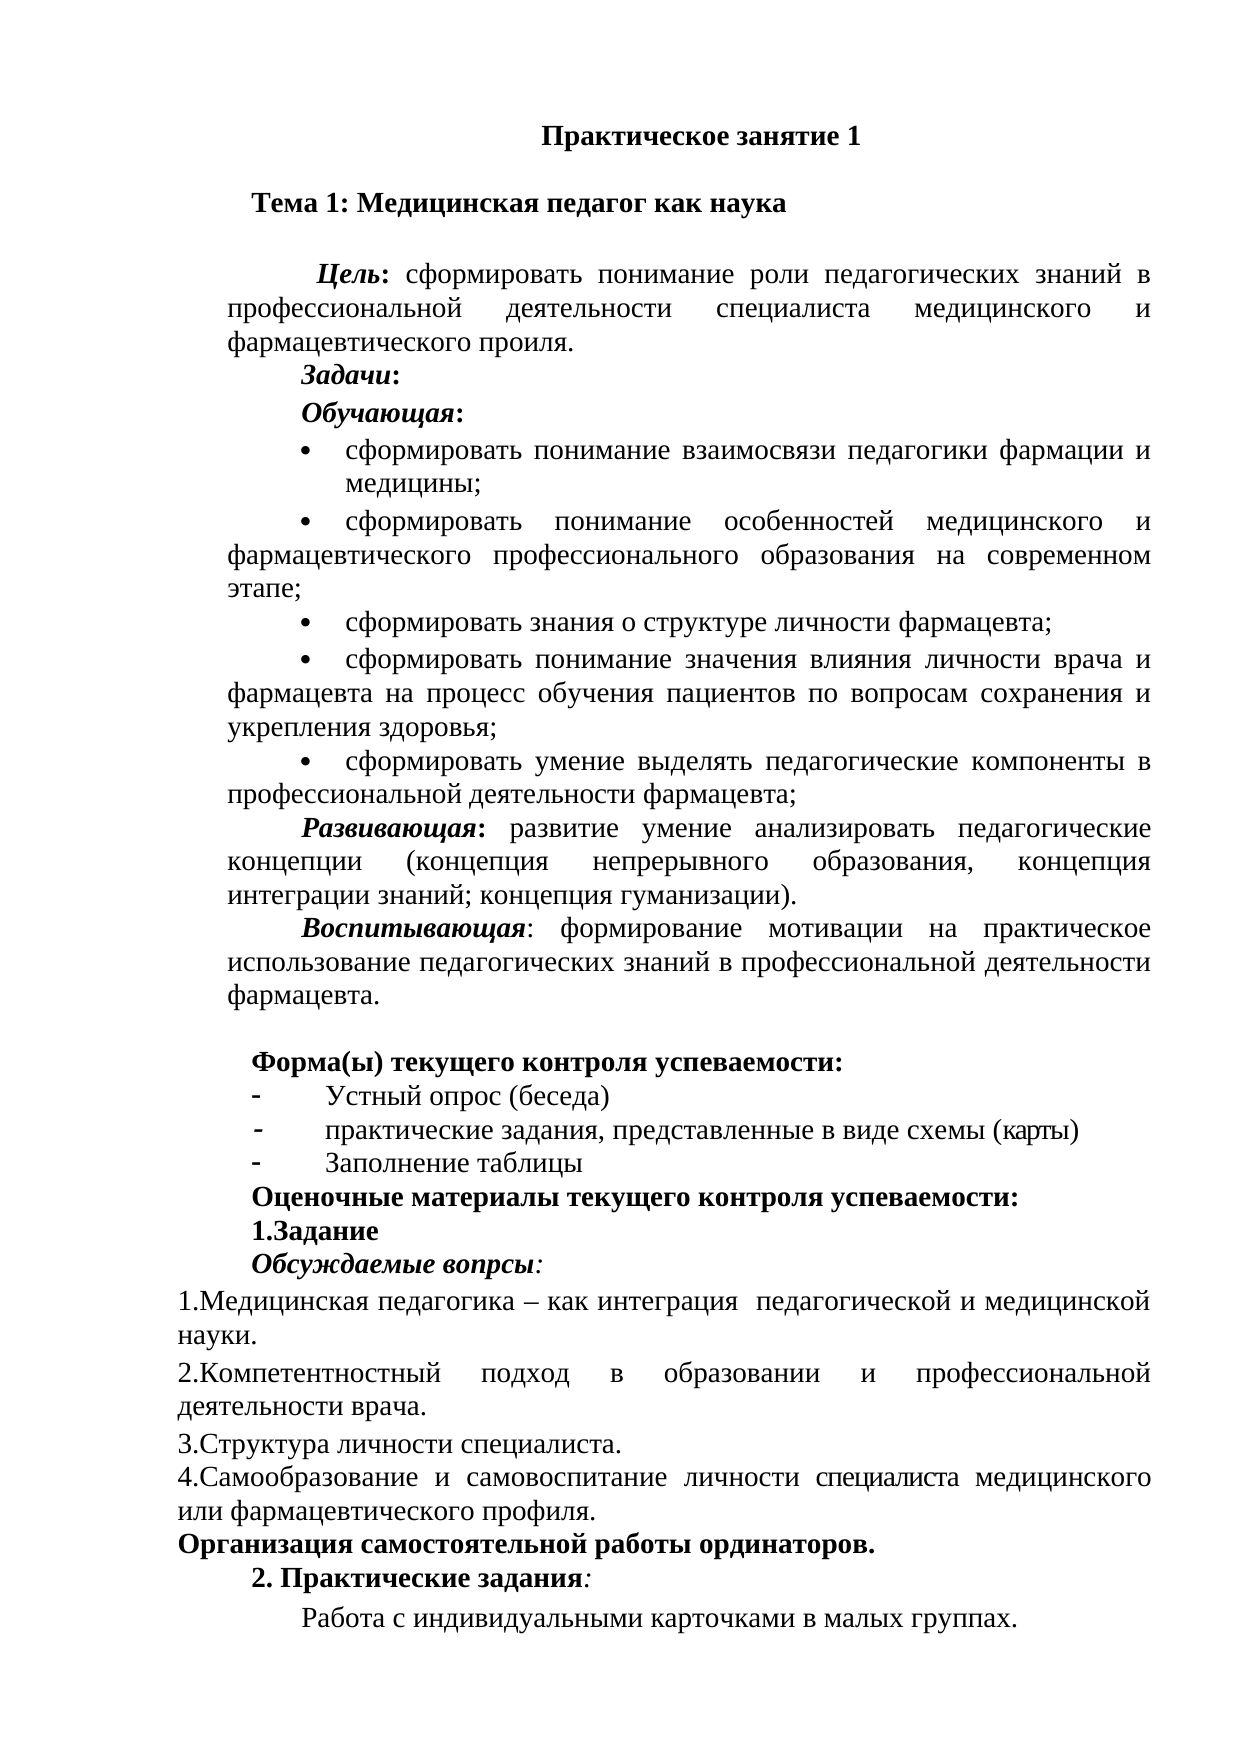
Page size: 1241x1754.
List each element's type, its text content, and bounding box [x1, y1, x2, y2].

text 1.Задание [177, 1213, 1152, 1246]
list практические задания, представленные в виде схемы (карты) [177, 1112, 1152, 1145]
list сформировать понимание особенностей медицинского и фармацевтического профессионального образования на современном этапе; [227, 503, 1152, 604]
text Воспитывающая: формирование мотивации на практическое использование педагогических знаний в профессиональной деятельности фармацевта. [227, 910, 1152, 1011]
text Развивающая: развитие умение анализировать педагогические концепции (концепция непрерывного образования, концепция интеграции знаний; концепция гуманизации). [227, 810, 1152, 910]
text Тема 1: Медицинская педагог как наука [177, 185, 1152, 219]
text 2. Практические задания: [177, 1560, 1152, 1594]
text 1.Медицинская педагогика – как интеграция педагогической и медицинской науки. [177, 1283, 1152, 1351]
text 4.Самообразование и самовоспитание личности специалиста медицинского или фармацевтического профиля. [177, 1459, 1152, 1527]
text Работа с индивидуальными карточками в малых группах. [227, 1600, 1110, 1633]
text Обсуждаемые вопрсы: [177, 1246, 1152, 1280]
text Цель: сформировать понимание роли педагогических знаний в профессиональной деятельности специалиста медицинского и фармацевтического проиля. [227, 257, 1152, 357]
list Заполнение таблицы [177, 1145, 1152, 1179]
list сформировать понимание значения влияния личности врача и фармацевта на процесс обучения пациентов по вопросам сохранения и укрепления здоровья; [227, 642, 1152, 742]
subtitle Задачи: [301, 357, 1152, 391]
text 3.Структура личности специалиста. [177, 1426, 1152, 1459]
text Обучающая: [301, 396, 1152, 429]
list сформировать умение выделять педагогические компоненты в профессиональной деятельности фармацевта; [227, 743, 1152, 810]
list Устный опрос (беседа) [177, 1078, 1152, 1112]
list Практическое занятие 1 [177, 118, 1152, 152]
text 2.Компетентностный подход в образовании и профессиональной деятельности врача. [177, 1355, 1152, 1422]
list сформировать знания о структуре личности фармацевта; [301, 604, 1152, 637]
text Оценочные материалы текущего контроля успеваемости: [177, 1179, 1152, 1213]
text Организация самостоятельной работы ординаторов. [177, 1527, 1152, 1560]
text Форма(ы) текущего контроля успеваемости: [177, 1044, 1152, 1078]
list сформировать понимание взаимосвязи педагогики фармации и медицины; [301, 432, 1152, 499]
